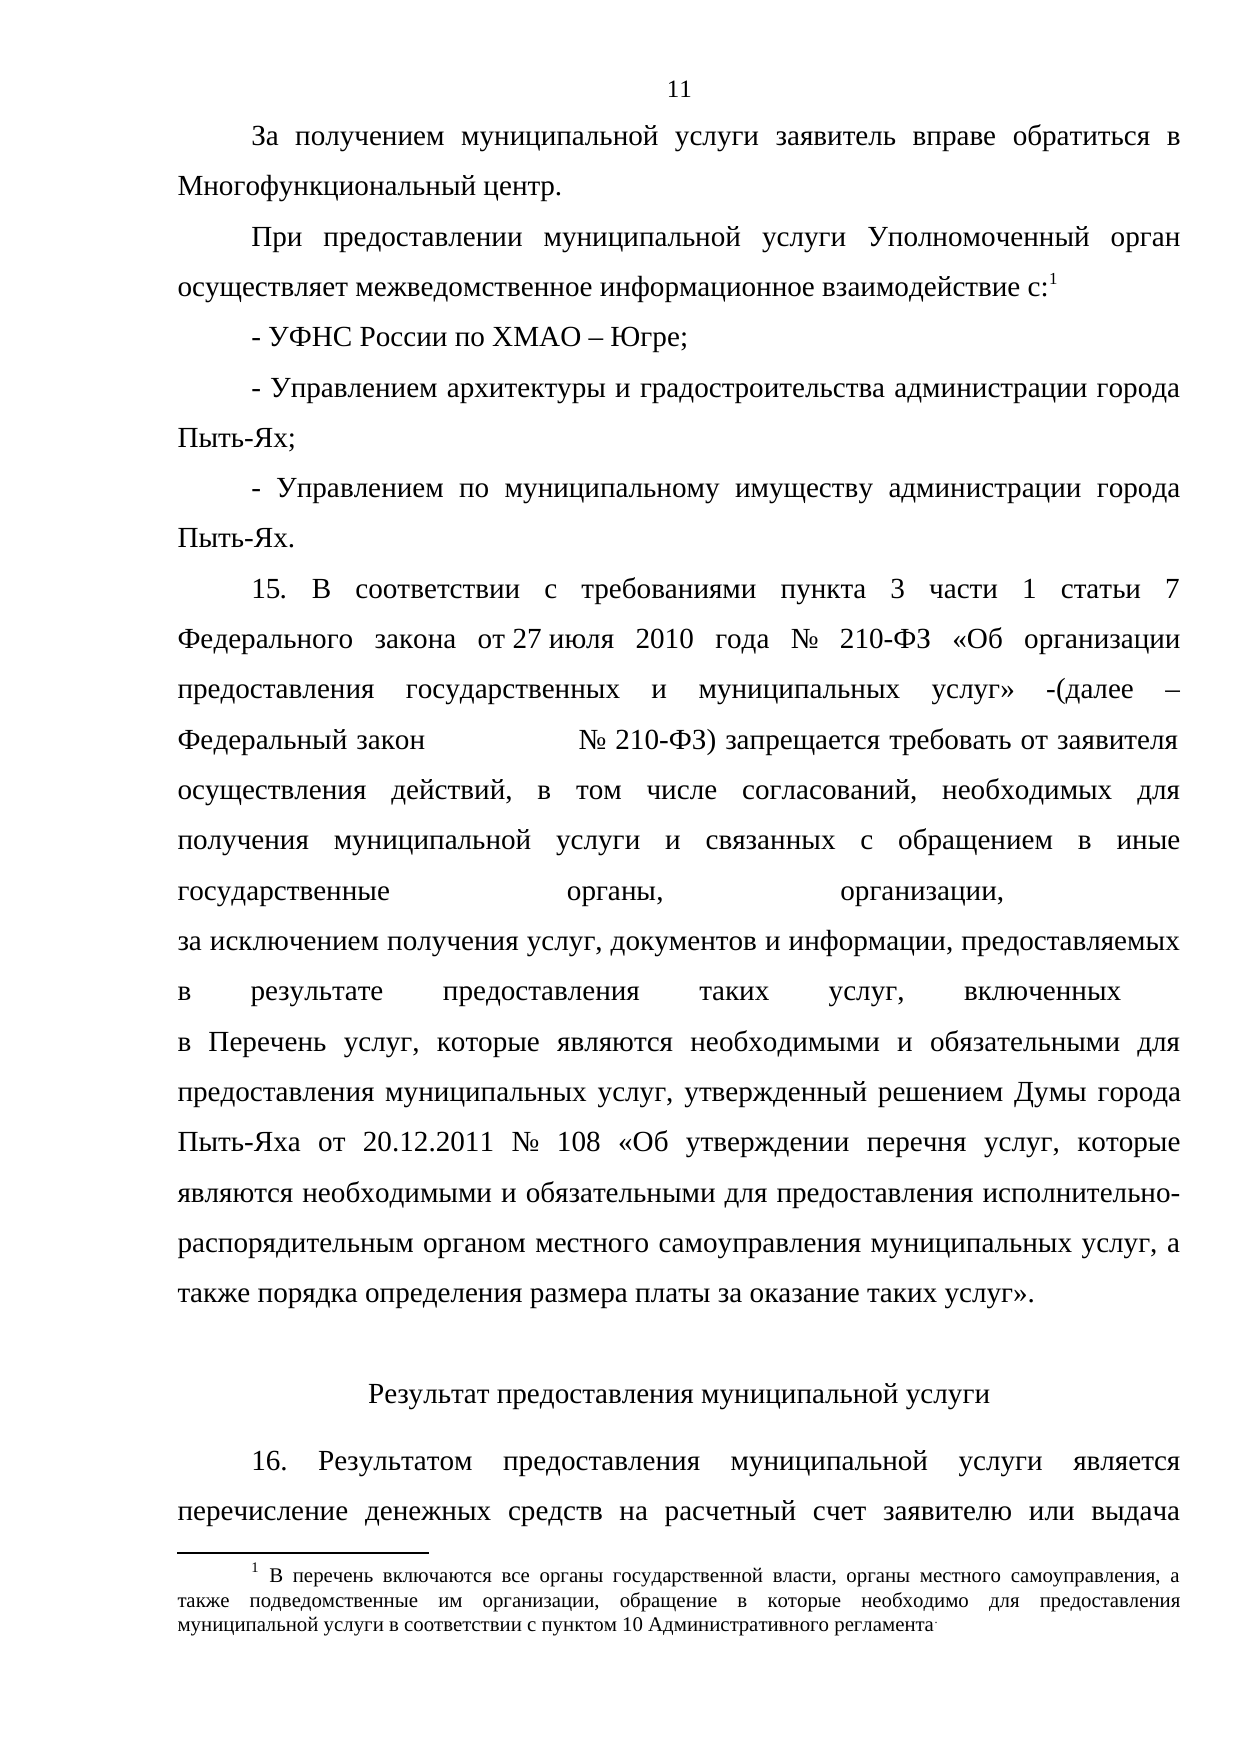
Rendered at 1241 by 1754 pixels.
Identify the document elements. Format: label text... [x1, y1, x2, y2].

text При предоставлении муниципальной услуги Уполномоченный орган осуществляет межведомственное информационное взаимодействие с: [177, 219, 1181, 303]
text 15. В соответствии с требованиями пункта 3 части 1 статьи 7 Федерального закона от 27 июля 2010 года № 210-ФЗ «Об организации предоставления государственных и муниципальных услуг» -(далее – Федеральный закон № 210-ФЗ) запрещается требовать от заявителя осуществления действий, в том числе согласований, необходимых для получения муниципальной услуги и связанных с обращением в иные государственные органы, организации, за исключением получения услуг, документов и информации, предоставляемых в результате предоставления таких услуг, включенных в Перечень услуг, которые являются необходимыми и обязательными для предоставления муниципальных услуг, утвержденный решением Думы города Пыть-Яха от 20.12.2011 № 108 «Об утверждении перечня услуг, которые являются необходимыми и обязательными для предоставления исполнительно-распорядительным органом местного самоуправления муниципальных услуг, а также порядка определения размера платы за оказание таких услуг». [177, 571, 1181, 1309]
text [177, 1443, 1181, 1527]
text За получением муниципальной услуги заявитель вправе обратиться в Многофункциональный центр. [177, 118, 1181, 202]
text - УФНС России по ХМАО – Югре; [177, 319, 1181, 353]
text - Управлением архитектуры и градостроительства администрации города Пыть-Ях; [177, 370, 1181, 453]
text Результат предоставления муниципальной услуги [177, 1376, 1181, 1409]
text - Управлением по муниципальному имуществу администрации города Пыть-Ях. [177, 470, 1181, 554]
